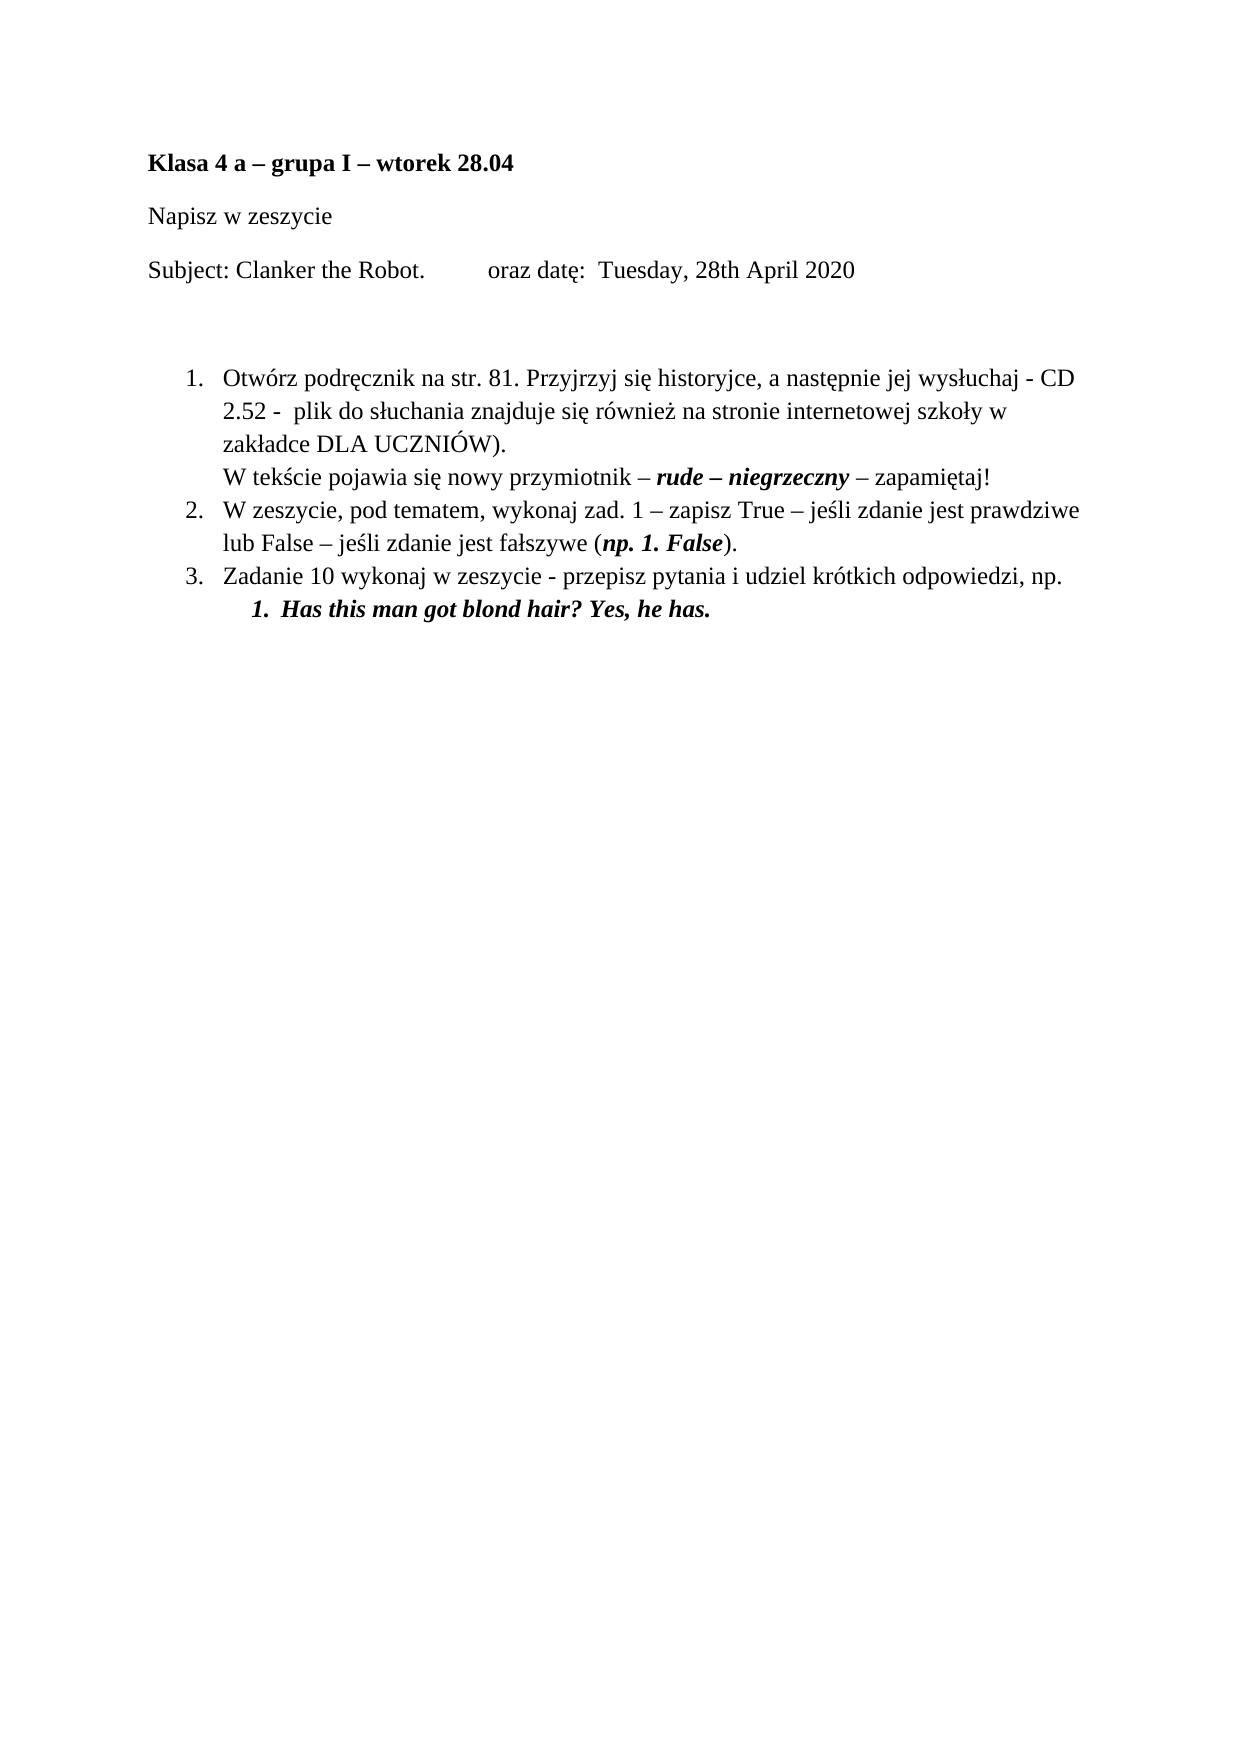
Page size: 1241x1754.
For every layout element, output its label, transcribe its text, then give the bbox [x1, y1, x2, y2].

text Napisz w zeszycie [148, 201, 1093, 230]
list Has this man got blond hair? Yes, he has. [251, 594, 1093, 623]
list Otwórz podręcznik na str. 81. Przyjrzyj się historyjce, a następnie jej wysłuchaj - CD 2.52 - plik do słuchania znajduje się również na stronie internetowej szkoły w zakładce DLA UCZNIÓW). [185, 363, 1093, 458]
list Zadanie 10 wykonaj w zeszycie - przepisz pytania i udziel krótkich odpowiedzi, np. [185, 561, 1093, 590]
list W tekście pojawia się nowy przymiotnik – rude – niegrzeczny – zapamiętaj! [223, 462, 1093, 491]
text Klasa 4 a – grupa I – wtorek 28.04 [148, 148, 1093, 176]
list W zeszycie, pod tematem, wykonaj zad. 1 – zapisz True – jeśli zdanie jest prawdziwe lub False – jeśli zdanie jest fałszywe (np. 1. False). [185, 495, 1093, 557]
text Subject: Clanker the Robot. oraz datę: Tuesday, 28th April 2020 [148, 255, 1093, 284]
